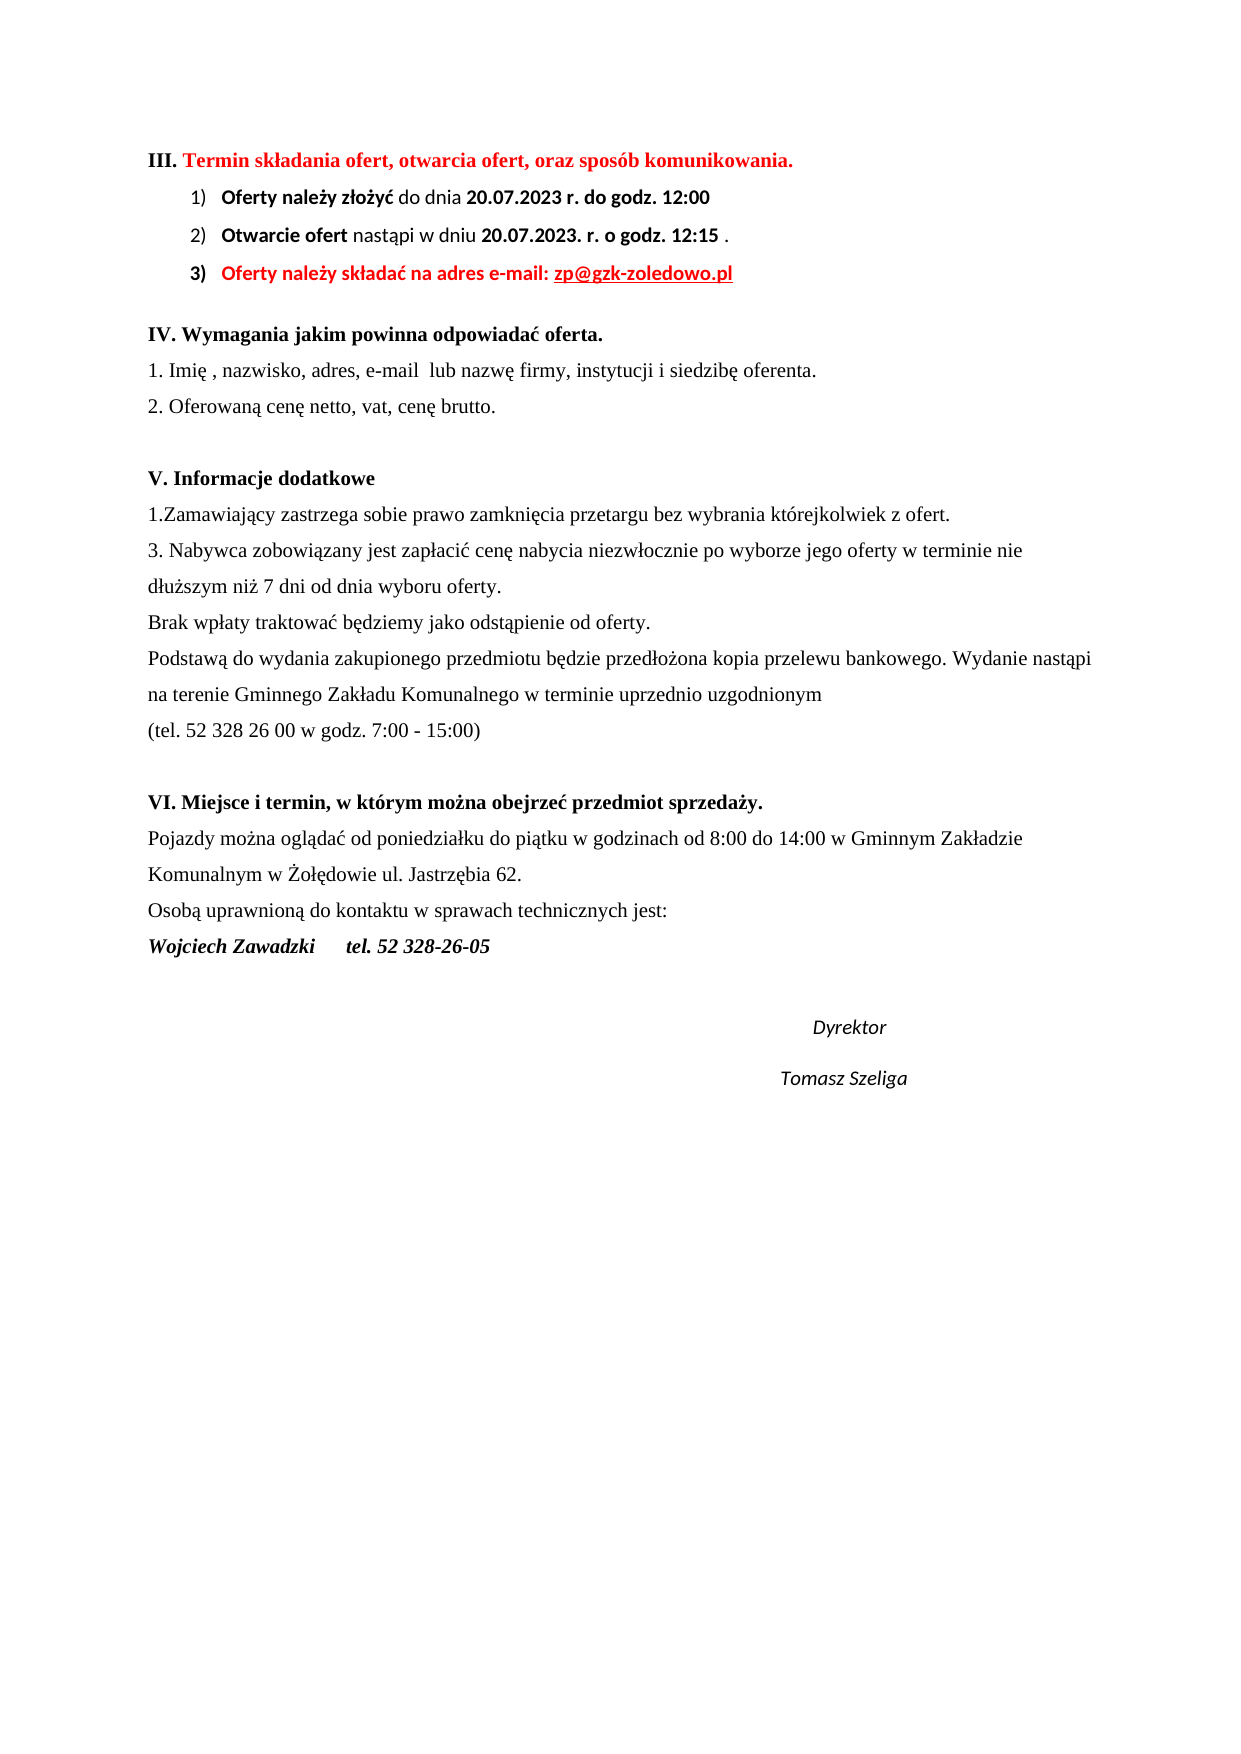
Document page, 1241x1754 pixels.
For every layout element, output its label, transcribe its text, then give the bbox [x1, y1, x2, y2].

text IV. Wymagania jakim powinna odpowiadać oferta. 1. Imię , nazwisko, adres, e-mail lub nazwę firmy, instytucji i siedzibę oferenta. 2. Oferowaną cenę netto, vat, cenę brutto. [148, 285, 1093, 418]
text Tomasz Szeliga [710, 1065, 1093, 1090]
text (tel. 52 328 26 00 w godz. 7:00 - 15:00) VI. Miejsce i termin, w którym można obejrzeć przedmiot sprzedaży. Pojazdy można oglądać od poniedziałku do piątku w godzinach od 8:00 do 14:00 w Gminnym Zakładzie Komunalnym w Żołędowie ul. Jastrzębia 62. [148, 718, 1093, 886]
text 3. Nabywca zobowiązany jest zapłacić cenę nabycia niezwłocznie po wyborze jego oferty w terminie nie dłuższym niż 7 dni od dnia wyboru oferty. Brak wpłaty traktować będziemy jako odstąpienie od oferty. Podstawą do wydania zakupionego przedmiotu będzie przedłożona kopia przelewu bankowego. Wydanie nastąpi na terenie Gminnego Zakładu Komunalnego w terminie uprzednio uzgodnionym [148, 538, 1093, 706]
text Osobą uprawnioną do kontaktu w sprawach technicznych jest: [148, 898, 1093, 922]
text Wojciech Zawadzki tel. 52 328-26-05 [148, 934, 1093, 1000]
text Dyrektor [710, 1014, 1093, 1039]
list Oferty należy złożyć do dnia 20.07.2023 r. do godz. 12:00 [207, 184, 1093, 209]
text III. Termin składania ofert, otwarcia ofert, oraz sposób komunikowania. [148, 148, 1093, 172]
list Otwarcie ofert nastąpi w dniu 20.07.2023. r. o godz. 12:15 . [207, 222, 1093, 247]
list Oferty należy składać na adres e-mail: zp@gzk-zoledowo.pl [207, 260, 1093, 285]
text V. Informacje dodatkowe 1.Zamawiający zastrzega sobie prawo zamknięcia przetargu bez wybrania którejkolwiek z ofert. [148, 429, 1093, 526]
